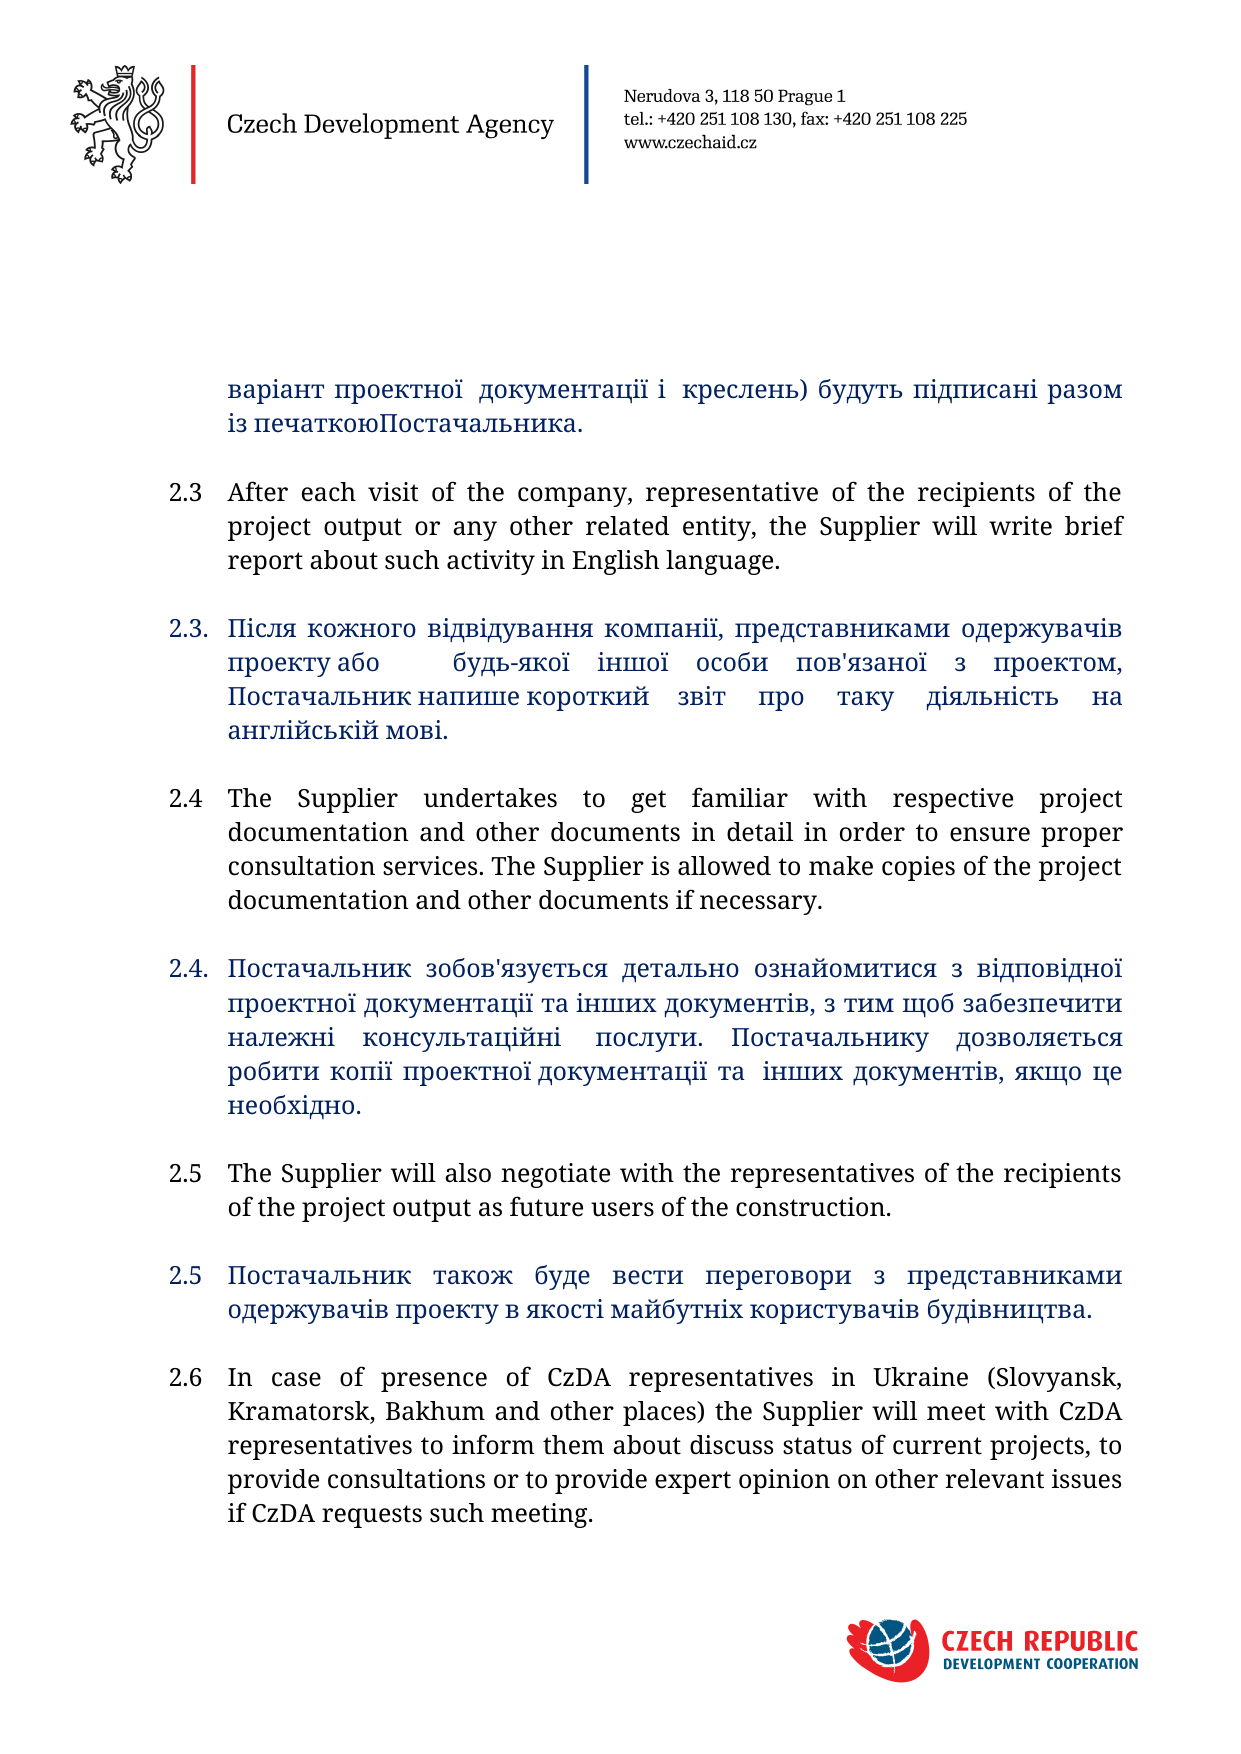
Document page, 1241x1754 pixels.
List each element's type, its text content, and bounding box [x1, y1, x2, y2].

list 2.4. Постачальник зобов'язується детально ознайомитися з відповідної проектної документації та інших документів, з тим щоб забезпечити належні консультаційні послуги. Постачальнику дозволяється робити копії проектної документації та інших документів, якщо це необхідно. [168, 951, 1123, 1121]
list The Supplier undertakes to get familiar with respective project documentation and other documents in detail in order to ensure proper consultation services. The Supplier is allowed to make copies of the project documentation and other documents if necessary. [168, 781, 1123, 917]
text 2.3. Після кожного відвідування компанії, представниками одержувачів проекту або будь-якої іншої особи пов'язаної з проектом, Постачальник напише короткий звіт про таку діяльність на англійській мові. [168, 611, 1123, 747]
list The Supplier will also negotiate with the representatives of the recipients of the project output as future users of the construction. [168, 1156, 1123, 1224]
picture [0, 0, 1240, 204]
list After each visit of the company, representative of the recipients of the project output or any other related entity, the Supplier will write brief report about such activity in English language. [168, 474, 1123, 576]
list 2.5 Постачальник також буде вести переговори з представниками одержувачів проекту в якості майбутніх користувачів будівництва. [168, 1258, 1123, 1326]
list In case of presence of CzDA representatives in Ukraine (Slovyansk, Kramatorsk, Bakhum and other places) the Supplier will meet with CzDA representatives to inform them about discuss status of current projects, to provide consultations or to provide expert opinion on other relevant issues if CzDA requests such meeting. [168, 1360, 1123, 1530]
picture [827, 1600, 1157, 1702]
